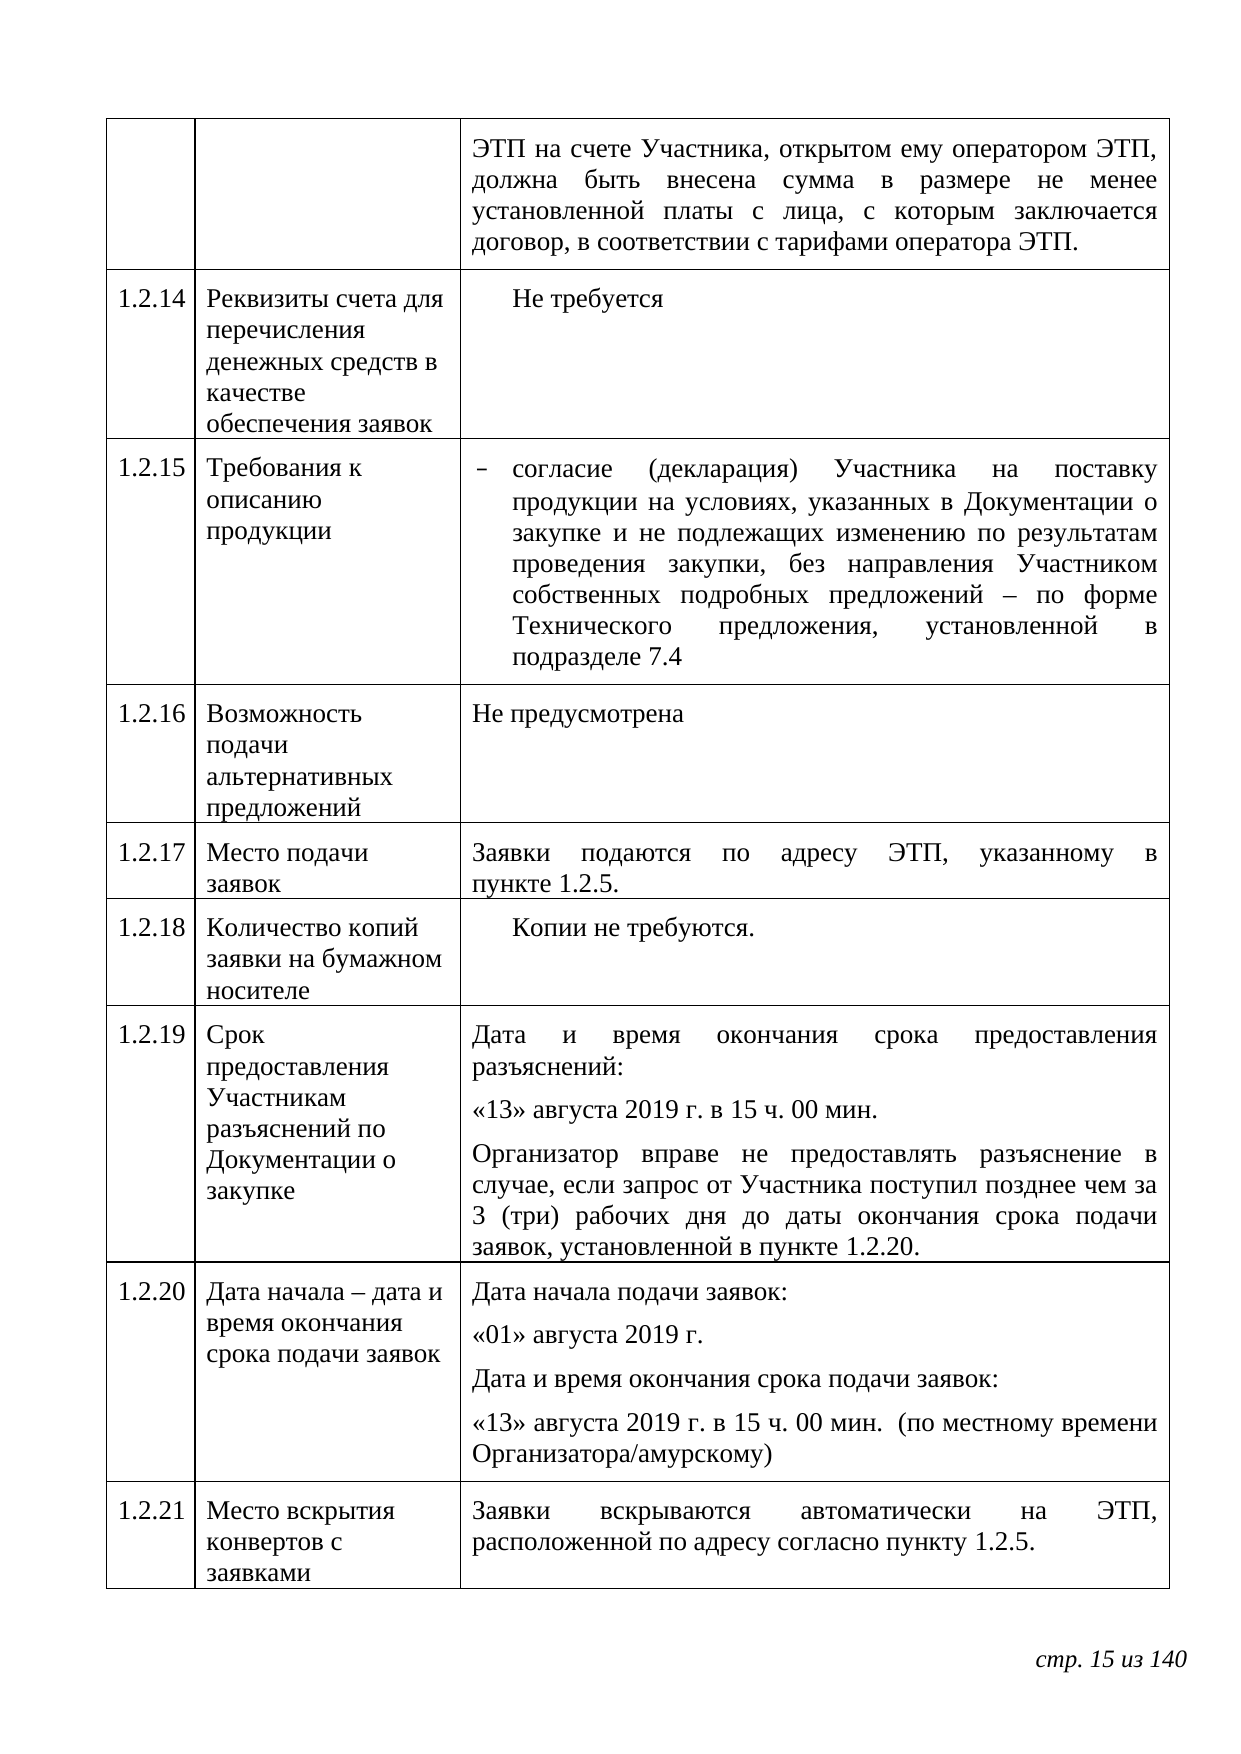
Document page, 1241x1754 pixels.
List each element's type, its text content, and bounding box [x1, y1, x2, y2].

table_cell Заявки вскрываются автоматически на ЭТП, расположенной по адресу согласно пункту 1.2.5. [461, 1482, 1169, 1588]
table_cell Возможность подачи альтернативных предложений [196, 685, 460, 822]
table_cell [107, 439, 194, 684]
table_cell Место вскрытия конвертов с заявками [196, 1482, 460, 1588]
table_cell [196, 119, 460, 269]
table_cell Реквизиты счета для перечисления денежных средств в качестве обеспечения заявок [196, 270, 460, 438]
table_cell Дата начала подачи заявок: «01» августа 2019 г. Дата и время окончания срока подачи заявок: «13» августа 2019 г. в 15 ч. 00 мин. (по местному времени Организатора/амурскому) [461, 1263, 1169, 1481]
table_cell [107, 1263, 194, 1481]
table_cell [107, 119, 194, 269]
table_cell Количество копий заявки на бумажном носителе [196, 899, 460, 1005]
table_cell Не предусмотрена [461, 685, 1169, 822]
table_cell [461, 119, 1169, 269]
table_cell [107, 899, 194, 1005]
table_cell Срок предоставления Участникам разъяснений по Документации о закупке [196, 1006, 460, 1261]
table_cell согласие (декларация) Участника на поставку продукции на условиях, указанных в Документации о закупке и не подлежащих изменению по результатам проведения закупки, без направления Участником собственных подробных предложений – по форме Технического предложения, установленной в подразделе 7.4 [461, 439, 1169, 684]
table_cell [107, 1006, 194, 1261]
table_cell Требования к описанию продукции [196, 439, 460, 684]
table_cell Место подачи заявок [196, 823, 460, 898]
table_cell [107, 823, 194, 898]
table_cell Дата и время окончания срока предоставления разъяснений: «13» августа 2019 г. в 15 ч. 00 мин. Организатор вправе не предоставлять разъяснение в случае, если запрос от Участника поступил позднее чем за 3 (три) рабочих дня до даты окончания срока подачи заявок, установленной в пункте 1.2.20. [461, 1006, 1169, 1261]
table_cell [107, 270, 194, 438]
table_cell Заявки подаются по адресу ЭТП, указанному в пункте 1.2.5. [461, 823, 1169, 898]
table_cell Не требуется [461, 270, 1169, 438]
table_cell [107, 685, 194, 822]
table_cell [107, 1482, 194, 1588]
table_cell Копии не требуются. [461, 899, 1169, 1005]
table_cell Дата начала – дата и время окончания срока подачи заявок [196, 1263, 460, 1481]
